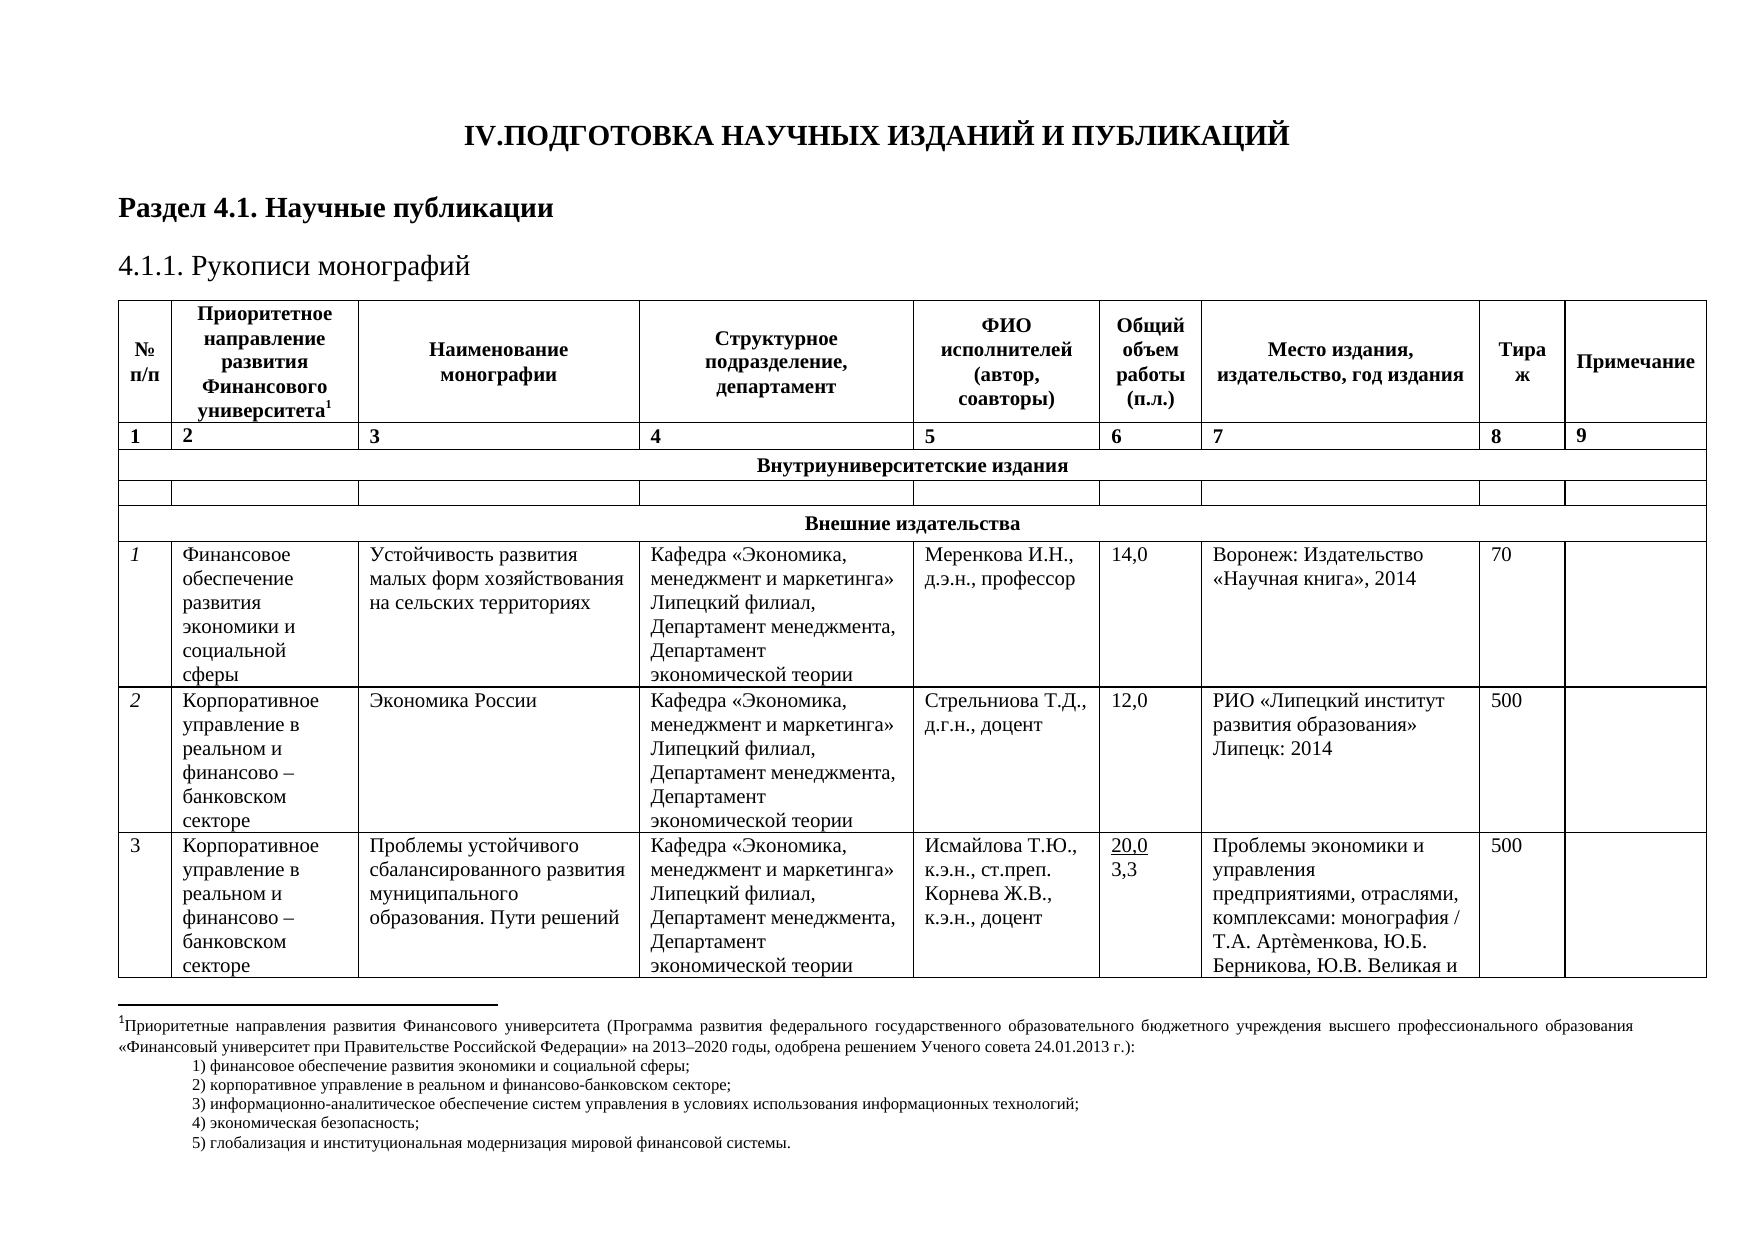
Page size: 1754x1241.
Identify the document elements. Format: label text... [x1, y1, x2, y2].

table_cell Корпоративное управление в реальном и финансово – банковском секторе [172, 688, 358, 832]
table_cell Воронеж: Издательство «Научная книга», 2014 [1202, 542, 1479, 686]
table_header Место издания, издательство, год издания [1202, 301, 1479, 422]
table_header № п/п [119, 301, 171, 422]
table_cell [359, 481, 639, 505]
table_cell [1566, 833, 1706, 977]
table_cell 4 [640, 423, 913, 449]
table_header Примечание [1566, 301, 1706, 422]
table_cell 9 [1566, 423, 1706, 449]
table_cell 6 [1100, 423, 1201, 449]
table_cell Стрельниова Т.Д., д.г.н., доцент [914, 688, 1099, 832]
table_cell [914, 833, 1099, 977]
table_cell [1480, 481, 1564, 505]
table_cell [119, 481, 171, 505]
table_cell Меренкова И.Н., д.э.н., профессор [914, 542, 1099, 686]
table_cell 1 [119, 542, 171, 686]
table_cell Финансовое обеспечение развития экономики и социальной сферы [172, 542, 358, 686]
table_cell [1202, 481, 1479, 505]
table_cell 1 [119, 423, 171, 449]
table_cell 70 [1480, 542, 1564, 686]
table_cell [1100, 481, 1201, 505]
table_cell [359, 833, 639, 977]
table_cell 8 [1480, 423, 1564, 449]
table_cell 3 [359, 423, 639, 449]
table_cell Кафедра «Экономика, менеджмент и маркетинга» Липецкий филиал, Департамент менеджмента, Департамент экономической теории [640, 542, 913, 686]
table_header Приоритетное направление развития Финансового университета [172, 301, 358, 422]
table_header Наименование монографии [359, 301, 639, 422]
subtitle IV.ПОДГОТОВКА НАУЧНЫХ ИЗДАНИЙ И ПУБЛИКАЦИЙ [118, 118, 1636, 152]
table_cell 500 [1480, 688, 1564, 832]
table_cell Внутриуниверситетские издания [119, 450, 1706, 479]
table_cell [1202, 833, 1479, 977]
table_cell [1566, 481, 1706, 505]
table_cell 2 [172, 423, 358, 449]
table_cell [1566, 542, 1706, 686]
table_cell 5 [914, 423, 1099, 449]
table_cell 2 [119, 688, 171, 832]
table_header Структурное подразделение, департамент [640, 301, 913, 422]
table_cell Кафедра «Экономика, менеджмент и маркетинга» Липецкий филиал, Департамент менеджмента, Департамент экономической теории [640, 688, 913, 832]
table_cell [640, 833, 913, 977]
table_cell Внешние издательства [119, 506, 1706, 541]
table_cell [172, 833, 358, 977]
subtitle Раздел 4.1. Научные публикации [118, 190, 1636, 223]
table_cell Устойчивость развития малых форм хозяйствования на сельских территориях [359, 542, 639, 686]
table_cell 14,0 [1100, 542, 1201, 686]
table_cell [172, 481, 358, 505]
subtitle 4.1.1. Рукописи монографий [118, 248, 1636, 281]
table_cell [914, 481, 1099, 505]
table_header Тираж [1480, 301, 1564, 422]
table_cell Экономика России [359, 688, 639, 832]
table_cell 500 [1480, 833, 1564, 977]
table_cell 20,0 3,3 [1100, 833, 1201, 977]
table_header Общий объем работы (п.л.) [1100, 301, 1201, 422]
table_cell РИО «Липецкий институт развития образования» Липецк: 2014 [1202, 688, 1479, 832]
table_cell 12,0 [1100, 688, 1201, 832]
table_cell 3 [119, 833, 171, 977]
table_cell [1566, 688, 1706, 832]
table_cell 7 [1202, 423, 1479, 449]
table_header ФИО исполнителей (автор, соавторы) [914, 301, 1099, 422]
table_cell [640, 481, 913, 505]
